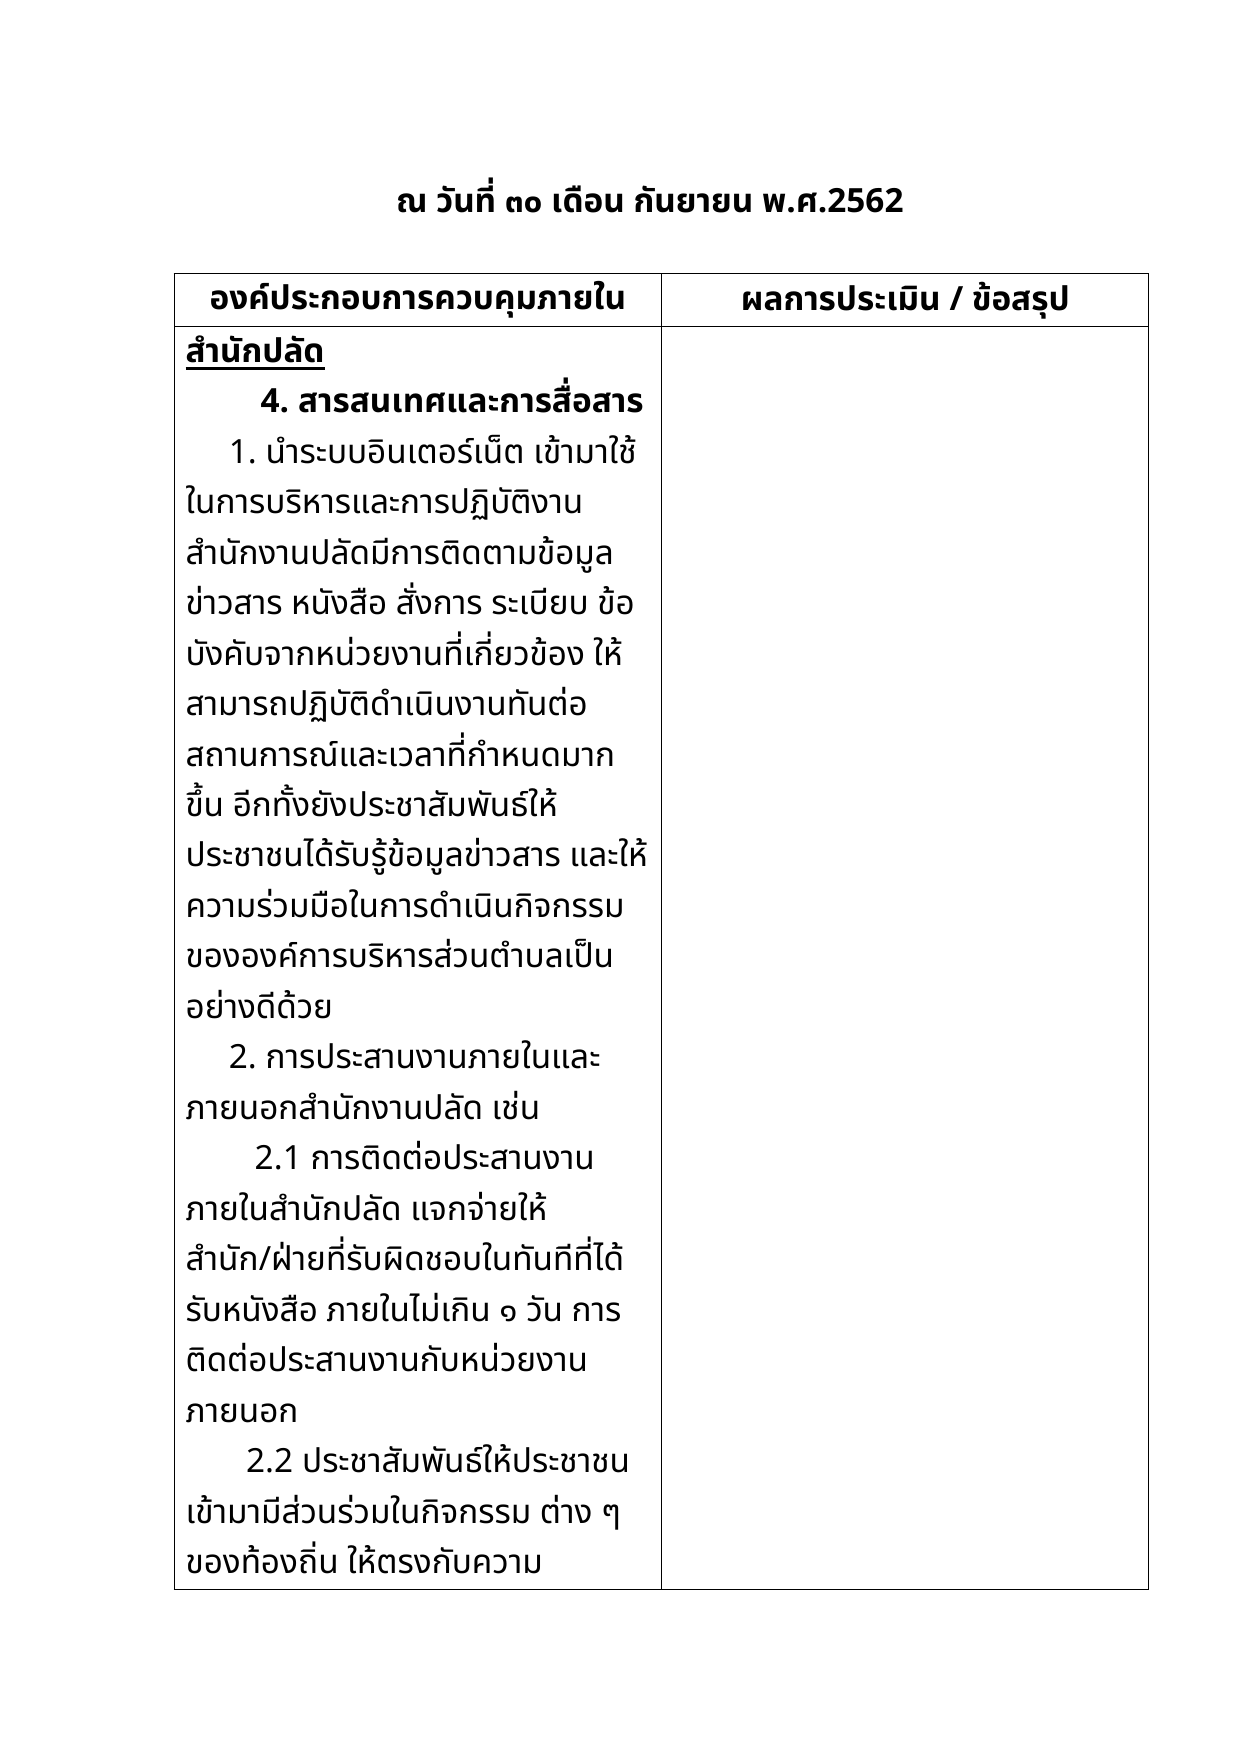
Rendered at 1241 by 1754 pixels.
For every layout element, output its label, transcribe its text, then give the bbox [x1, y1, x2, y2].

text ณ วันที่ ๓๐ เดือน กันยายน พ.ศ.2562 [177, 177, 1122, 228]
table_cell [175, 327, 661, 1588]
table_header ผลการประเมิน / ข้อสรุป [662, 274, 1148, 326]
table_header องค์ประกอบการควบคุมภายใน [175, 274, 661, 326]
table_cell [662, 327, 1148, 1588]
